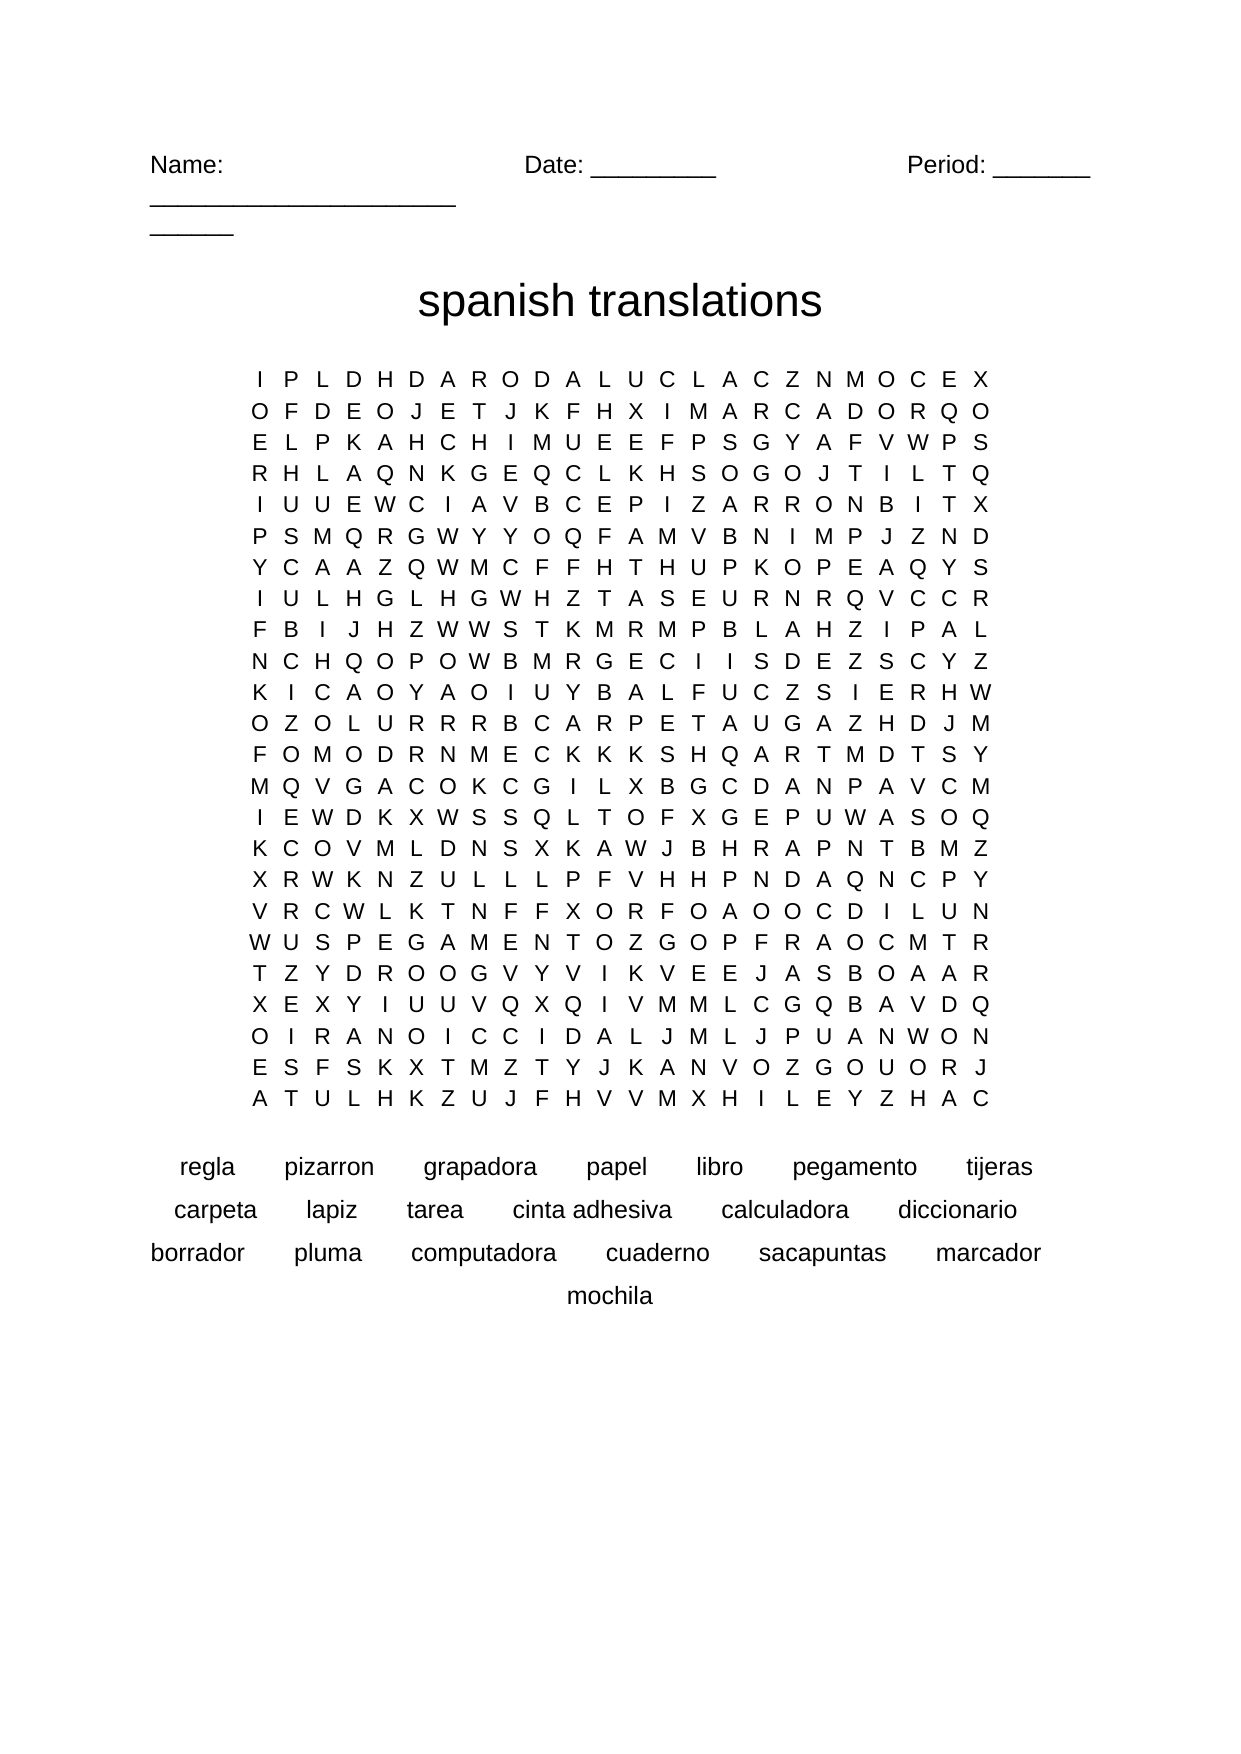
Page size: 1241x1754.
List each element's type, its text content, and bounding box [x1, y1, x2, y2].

table_header A [558, 364, 589, 395]
table_cell A [902, 958, 933, 989]
table_cell E [244, 1051, 275, 1083]
table_cell Z [683, 489, 714, 520]
table_cell I [745, 1083, 777, 1114]
table_cell O [683, 895, 714, 926]
table_cell Y [526, 958, 557, 989]
table_cell L [620, 1020, 651, 1051]
table_cell H [651, 864, 683, 895]
table_cell I [871, 895, 902, 926]
table_cell A [808, 864, 839, 895]
table_cell S [745, 645, 777, 676]
table_cell G [526, 770, 557, 801]
table_cell H [401, 426, 432, 458]
table_cell M [902, 926, 933, 958]
table_cell T [558, 926, 589, 958]
table_cell W [464, 645, 495, 676]
table_cell Q [714, 739, 745, 770]
table_cell L [902, 895, 933, 926]
table_cell V [244, 895, 275, 926]
table_cell H [464, 426, 495, 458]
table_cell G [401, 520, 432, 551]
table_cell F [526, 551, 557, 583]
table_cell E [275, 989, 307, 1020]
table_cell S [714, 426, 745, 458]
table_cell H [683, 739, 714, 770]
table_cell L [714, 1020, 745, 1051]
table_cell O [934, 801, 965, 833]
table_cell O [714, 458, 745, 489]
table_cell C [275, 645, 307, 676]
table_cell L [526, 864, 557, 895]
table_cell C [495, 551, 526, 583]
table_cell L [745, 614, 777, 645]
table_cell E [714, 958, 745, 989]
table_cell U [934, 895, 965, 926]
table_cell X [244, 989, 275, 1020]
text regla pizarron grapadora papel libro pegamento tijeras carpeta lapiz tarea cinta adhesiva calculadora diccionario borrador pluma computadora cuaderno sacapuntas marcador mochila [150, 1151, 1090, 1309]
table_cell A [777, 833, 808, 864]
table_cell L [401, 583, 432, 614]
table_cell L [589, 770, 620, 801]
table_cell L [401, 833, 432, 864]
table_cell I [558, 770, 589, 801]
table_cell E [338, 489, 369, 520]
table_cell D [338, 958, 369, 989]
table_cell U [683, 551, 714, 583]
table_cell F [244, 739, 275, 770]
table_cell Z [965, 833, 996, 864]
table_cell Q [401, 551, 432, 583]
table_cell P [683, 426, 714, 458]
table_cell F [589, 520, 620, 551]
table_cell Z [401, 864, 432, 895]
table_cell A [464, 489, 495, 520]
table_cell V [464, 989, 495, 1020]
table_cell Z [620, 926, 651, 958]
table_cell P [307, 426, 338, 458]
table_cell P [808, 551, 839, 583]
table_cell K [244, 833, 275, 864]
table_cell R [965, 926, 996, 958]
table_cell V [714, 1051, 745, 1083]
table_cell N [808, 770, 839, 801]
table_cell A [432, 926, 463, 958]
table_cell J [745, 958, 777, 989]
table_cell W [620, 833, 651, 864]
table_cell M [651, 614, 683, 645]
table_cell V [307, 770, 338, 801]
table_cell M [526, 426, 557, 458]
table_cell O [432, 770, 463, 801]
table_cell S [934, 739, 965, 770]
table_cell I [871, 614, 902, 645]
title spanish translations [150, 274, 1090, 326]
table_cell Q [965, 801, 996, 833]
table_cell O [589, 926, 620, 958]
table_cell S [495, 614, 526, 645]
table_cell Q [338, 645, 369, 676]
table_cell R [401, 708, 432, 739]
table_cell I [495, 426, 526, 458]
table_cell P [840, 770, 871, 801]
table_header R [464, 364, 495, 395]
table_cell Q [558, 520, 589, 551]
table_cell I [651, 395, 683, 426]
table_cell I [651, 489, 683, 520]
table_cell C [307, 676, 338, 708]
table_cell C [401, 489, 432, 520]
table_cell P [934, 864, 965, 895]
table_cell N [369, 864, 401, 895]
table_cell I [683, 645, 714, 676]
table_cell Y [401, 676, 432, 708]
table_cell Z [840, 645, 871, 676]
table_cell W [432, 801, 463, 833]
table_cell V [338, 833, 369, 864]
table_cell T [808, 739, 839, 770]
table_cell A [871, 770, 902, 801]
table_cell H [526, 583, 557, 614]
table_cell U [558, 426, 589, 458]
table_cell Q [840, 864, 871, 895]
table_cell U [401, 989, 432, 1020]
table_cell A [307, 551, 338, 583]
table_cell J [745, 1020, 777, 1051]
table_cell M [965, 770, 996, 801]
table_cell R [369, 958, 401, 989]
table_cell U [808, 1020, 839, 1051]
table_cell S [808, 676, 839, 708]
table_cell E [745, 801, 777, 833]
table_header L [683, 364, 714, 395]
table_cell J [934, 708, 965, 739]
table_cell H [683, 864, 714, 895]
table_cell O [369, 395, 401, 426]
table_cell Q [369, 458, 401, 489]
table_cell O [965, 395, 996, 426]
table_cell U [369, 708, 401, 739]
table_cell E [338, 395, 369, 426]
table_cell W [307, 864, 338, 895]
table_cell A [871, 801, 902, 833]
table_cell T [902, 739, 933, 770]
table_cell T [526, 1051, 557, 1083]
table_cell U [714, 676, 745, 708]
table_cell B [526, 489, 557, 520]
table_header N [808, 364, 839, 395]
table_cell M [244, 770, 275, 801]
table_cell P [714, 864, 745, 895]
table_cell W [307, 801, 338, 833]
table_cell K [558, 833, 589, 864]
table_cell G [464, 958, 495, 989]
table_cell Y [307, 958, 338, 989]
table_cell G [589, 645, 620, 676]
table_cell G [651, 926, 683, 958]
table_cell P [558, 864, 589, 895]
table_cell O [244, 1020, 275, 1051]
table_cell W [432, 614, 463, 645]
table_cell M [307, 739, 338, 770]
table_header H [369, 364, 401, 395]
table_cell D [840, 395, 871, 426]
table_cell D [432, 833, 463, 864]
table_cell M [369, 833, 401, 864]
table_cell H [651, 551, 683, 583]
table_cell M [464, 1051, 495, 1083]
table_cell S [902, 801, 933, 833]
table_cell Y [558, 676, 589, 708]
table_cell O [745, 1051, 777, 1083]
table_cell T [589, 801, 620, 833]
table_cell Y [558, 1051, 589, 1083]
table_cell R [745, 489, 777, 520]
table_cell H [589, 551, 620, 583]
table_cell M [464, 926, 495, 958]
table_cell J [965, 1051, 996, 1083]
table_cell F [558, 551, 589, 583]
table_cell A [714, 395, 745, 426]
table_cell D [965, 520, 996, 551]
table_cell R [965, 583, 996, 614]
table_cell R [902, 676, 933, 708]
table_cell G [369, 583, 401, 614]
table_cell T [589, 583, 620, 614]
table_cell Q [902, 551, 933, 583]
table_cell F [683, 676, 714, 708]
table_cell I [777, 520, 808, 551]
table_cell R [934, 1051, 965, 1083]
table_cell X [620, 770, 651, 801]
table_cell B [871, 489, 902, 520]
table_cell L [589, 458, 620, 489]
table_cell I [244, 801, 275, 833]
table_cell V [495, 958, 526, 989]
table_cell G [338, 770, 369, 801]
table_cell U [526, 676, 557, 708]
table_cell V [495, 489, 526, 520]
table_cell Q [338, 520, 369, 551]
table_cell Y [965, 739, 996, 770]
table_cell B [589, 676, 620, 708]
table_cell H [589, 395, 620, 426]
table_cell K [338, 426, 369, 458]
table_cell C [651, 645, 683, 676]
table_cell P [401, 645, 432, 676]
table_cell N [683, 1051, 714, 1083]
table_cell R [369, 520, 401, 551]
table_cell I [526, 1020, 557, 1051]
table_cell G [401, 926, 432, 958]
table_header Name: ____________________________ [150, 150, 463, 274]
table_cell S [808, 958, 839, 989]
table_cell N [871, 864, 902, 895]
table_cell E [589, 426, 620, 458]
table_cell A [871, 989, 902, 1020]
table_cell C [902, 645, 933, 676]
table_cell O [401, 1020, 432, 1051]
table_cell H [432, 583, 463, 614]
table_cell Y [495, 520, 526, 551]
table_cell C [464, 1020, 495, 1051]
table_cell R [244, 458, 275, 489]
table_cell V [871, 583, 902, 614]
table_cell P [683, 614, 714, 645]
table_cell T [526, 614, 557, 645]
table_cell O [338, 739, 369, 770]
table_cell O [369, 676, 401, 708]
table_cell Y [840, 1083, 871, 1114]
table_cell P [620, 489, 651, 520]
table_cell N [965, 1020, 996, 1051]
table_cell J [871, 520, 902, 551]
table_header Z [777, 364, 808, 395]
table_cell T [432, 1051, 463, 1083]
table_cell E [620, 645, 651, 676]
table_cell A [808, 395, 839, 426]
table_header C [745, 364, 777, 395]
table_cell H [338, 583, 369, 614]
table_cell O [244, 708, 275, 739]
table_cell L [464, 864, 495, 895]
table_cell B [840, 958, 871, 989]
table_cell O [369, 645, 401, 676]
table_cell S [651, 583, 683, 614]
table_cell K [620, 458, 651, 489]
table_cell F [840, 426, 871, 458]
table_cell R [777, 489, 808, 520]
table_cell S [651, 739, 683, 770]
table_cell D [369, 739, 401, 770]
table_header O [871, 364, 902, 395]
table_cell U [464, 1083, 495, 1114]
table_cell H [808, 614, 839, 645]
table_cell T [464, 395, 495, 426]
table_cell O [840, 1051, 871, 1083]
table_cell G [777, 708, 808, 739]
table_cell O [526, 520, 557, 551]
table_cell R [902, 395, 933, 426]
table_cell C [965, 1083, 996, 1114]
table_cell Z [902, 520, 933, 551]
table_cell L [558, 801, 589, 833]
table_cell U [871, 1051, 902, 1083]
table_cell M [464, 551, 495, 583]
table_cell N [244, 645, 275, 676]
table_cell O [871, 395, 902, 426]
table_header M [840, 364, 871, 395]
table_cell G [745, 426, 777, 458]
table_cell A [714, 708, 745, 739]
table_cell W [432, 520, 463, 551]
table_cell A [808, 426, 839, 458]
table_cell X [307, 989, 338, 1020]
table_cell E [275, 801, 307, 833]
table_cell N [745, 520, 777, 551]
table_cell O [871, 958, 902, 989]
table_cell O [244, 395, 275, 426]
table_cell U [745, 708, 777, 739]
table_cell T [871, 833, 902, 864]
table_cell I [244, 489, 275, 520]
table_cell A [244, 1083, 275, 1114]
table_cell J [651, 1020, 683, 1051]
table_cell H [369, 1083, 401, 1114]
table_cell K [620, 739, 651, 770]
table_cell P [777, 1020, 808, 1051]
table_cell Z [777, 676, 808, 708]
table_cell G [777, 989, 808, 1020]
table_header D [338, 364, 369, 395]
table_cell L [307, 583, 338, 614]
table_cell R [620, 614, 651, 645]
table_cell I [369, 989, 401, 1020]
table_cell E [589, 489, 620, 520]
table_header A [432, 364, 463, 395]
table_cell A [934, 614, 965, 645]
table_cell N [401, 458, 432, 489]
table_cell I [244, 583, 275, 614]
table_cell J [401, 395, 432, 426]
table_cell T [432, 895, 463, 926]
table_cell R [777, 739, 808, 770]
table_cell H [934, 676, 965, 708]
table_cell S [464, 801, 495, 833]
table_cell G [714, 801, 745, 833]
table_cell F [651, 895, 683, 926]
table_cell C [714, 770, 745, 801]
table_cell M [683, 1020, 714, 1051]
table_cell O [777, 551, 808, 583]
table_cell K [401, 895, 432, 926]
table_cell S [275, 520, 307, 551]
table_cell E [808, 645, 839, 676]
table_cell Q [965, 989, 996, 1020]
table_cell C [934, 770, 965, 801]
table_cell I [307, 614, 338, 645]
table_cell O [934, 1020, 965, 1051]
table_cell O [777, 895, 808, 926]
table_cell I [432, 1020, 463, 1051]
table_cell Z [558, 583, 589, 614]
table_cell B [495, 645, 526, 676]
table_cell Q [526, 458, 557, 489]
table_cell L [307, 458, 338, 489]
table_cell O [840, 926, 871, 958]
table_cell K [369, 1051, 401, 1083]
table_cell B [714, 520, 745, 551]
table_cell W [369, 489, 401, 520]
table_cell W [840, 801, 871, 833]
table_cell F [745, 926, 777, 958]
table_cell H [871, 708, 902, 739]
table_cell F [651, 801, 683, 833]
table_cell N [840, 489, 871, 520]
table_cell F [558, 395, 589, 426]
table_cell C [401, 770, 432, 801]
table_cell Q [965, 458, 996, 489]
table_cell S [307, 926, 338, 958]
table_cell O [745, 895, 777, 926]
table_cell K [338, 864, 369, 895]
table_cell C [495, 1020, 526, 1051]
table_cell C [745, 989, 777, 1020]
table_header Date: _________ [463, 150, 777, 274]
table_cell A [777, 770, 808, 801]
table_cell Q [558, 989, 589, 1020]
table_cell O [275, 739, 307, 770]
table_cell U [275, 926, 307, 958]
table_cell A [745, 739, 777, 770]
table_cell K [589, 739, 620, 770]
table_cell S [965, 551, 996, 583]
table_cell V [871, 426, 902, 458]
table_cell J [338, 614, 369, 645]
table_cell Z [275, 708, 307, 739]
table_cell I [840, 676, 871, 708]
table_header I [244, 364, 275, 395]
table_cell K [401, 1083, 432, 1114]
table_cell O [307, 708, 338, 739]
table_cell X [244, 864, 275, 895]
table_header D [401, 364, 432, 395]
table_cell E [651, 708, 683, 739]
table_cell R [965, 958, 996, 989]
table_cell W [338, 895, 369, 926]
table_cell W [495, 583, 526, 614]
table_cell H [275, 458, 307, 489]
table_cell B [840, 989, 871, 1020]
table_cell O [589, 895, 620, 926]
table_cell Z [369, 551, 401, 583]
table_cell A [338, 1020, 369, 1051]
table_cell N [840, 833, 871, 864]
table_cell M [651, 520, 683, 551]
table_cell K [620, 958, 651, 989]
table_cell W [464, 614, 495, 645]
table_cell P [620, 708, 651, 739]
table_cell D [840, 895, 871, 926]
table_cell Z [401, 614, 432, 645]
table_cell P [714, 551, 745, 583]
table_cell D [777, 864, 808, 895]
table_cell A [808, 926, 839, 958]
table_cell A [620, 520, 651, 551]
table_cell N [965, 895, 996, 926]
table_cell E [369, 926, 401, 958]
table_cell O [432, 958, 463, 989]
table_cell K [526, 395, 557, 426]
table_cell S [275, 1051, 307, 1083]
table_cell S [338, 1051, 369, 1083]
table_cell J [589, 1051, 620, 1083]
table_cell R [620, 895, 651, 926]
table_cell Y [934, 645, 965, 676]
table_cell Y [464, 520, 495, 551]
table_cell Z [840, 614, 871, 645]
table_cell B [902, 833, 933, 864]
table_cell J [495, 395, 526, 426]
table_cell E [683, 583, 714, 614]
table_cell P [714, 926, 745, 958]
table_cell M [840, 739, 871, 770]
table_cell I [589, 958, 620, 989]
table_cell A [777, 958, 808, 989]
table_cell X [558, 895, 589, 926]
table_cell K [369, 801, 401, 833]
table_cell G [745, 458, 777, 489]
table_cell D [338, 801, 369, 833]
table_cell Y [934, 551, 965, 583]
table_cell C [307, 895, 338, 926]
table_cell R [589, 708, 620, 739]
table_cell Q [808, 989, 839, 1020]
table_cell V [620, 989, 651, 1020]
table_header A [714, 364, 745, 395]
table_cell Z [495, 1051, 526, 1083]
table_cell V [902, 770, 933, 801]
table_cell F [244, 614, 275, 645]
table_cell Q [275, 770, 307, 801]
table_cell P [840, 520, 871, 551]
table_cell R [275, 864, 307, 895]
table_cell L [338, 708, 369, 739]
table_cell M [683, 989, 714, 1020]
table_cell U [307, 1083, 338, 1114]
table_cell A [651, 1051, 683, 1083]
table_cell M [464, 739, 495, 770]
table_cell R [307, 1020, 338, 1051]
table_cell B [714, 614, 745, 645]
table_cell X [620, 395, 651, 426]
table_cell F [589, 864, 620, 895]
table_cell E [808, 1083, 839, 1114]
table_cell S [965, 426, 996, 458]
table_cell P [902, 614, 933, 645]
table_cell U [432, 989, 463, 1020]
table_cell N [777, 583, 808, 614]
table_cell Q [934, 395, 965, 426]
table_cell I [589, 989, 620, 1020]
table_cell C [275, 551, 307, 583]
table_cell R [558, 645, 589, 676]
table_cell A [871, 551, 902, 583]
table_cell P [338, 926, 369, 958]
table_cell X [526, 833, 557, 864]
table_cell I [714, 645, 745, 676]
table_cell Y [965, 864, 996, 895]
table_cell Z [871, 1083, 902, 1114]
table_cell V [651, 958, 683, 989]
table_cell D [871, 739, 902, 770]
table_header U [620, 364, 651, 395]
table_cell C [558, 458, 589, 489]
table_cell C [526, 708, 557, 739]
table_cell K [745, 551, 777, 583]
table_cell A [589, 1020, 620, 1051]
table_cell H [651, 458, 683, 489]
table_cell F [275, 395, 307, 426]
table_cell U [714, 583, 745, 614]
table_cell I [275, 1020, 307, 1051]
table_cell N [934, 520, 965, 551]
table_cell R [464, 708, 495, 739]
table_header D [526, 364, 557, 395]
table_cell R [745, 833, 777, 864]
table_cell Q [495, 989, 526, 1020]
table_cell M [965, 708, 996, 739]
table_cell A [369, 426, 401, 458]
table_cell L [714, 989, 745, 1020]
table_cell N [526, 926, 557, 958]
table_cell M [683, 395, 714, 426]
table_cell C [495, 770, 526, 801]
table_cell R [745, 395, 777, 426]
table_cell V [683, 520, 714, 551]
table_cell H [902, 1083, 933, 1114]
table_cell L [275, 426, 307, 458]
table_cell H [369, 614, 401, 645]
table_cell C [871, 926, 902, 958]
table_header L [307, 364, 338, 395]
table_header P [275, 364, 307, 395]
table_cell A [934, 958, 965, 989]
table_cell O [808, 489, 839, 520]
table_cell C [902, 864, 933, 895]
table_cell T [840, 458, 871, 489]
table_header O [495, 364, 526, 395]
table_cell Y [777, 426, 808, 458]
table_cell G [464, 583, 495, 614]
table_cell X [683, 801, 714, 833]
table_cell E [495, 458, 526, 489]
table_header X [965, 364, 996, 395]
table_cell I [495, 676, 526, 708]
table_cell T [683, 708, 714, 739]
table_cell V [620, 864, 651, 895]
table_cell C [745, 676, 777, 708]
table_cell D [307, 395, 338, 426]
table_cell V [589, 1083, 620, 1114]
table_cell Q [840, 583, 871, 614]
table_cell O [620, 801, 651, 833]
table_cell F [526, 1083, 557, 1114]
table_cell Z [275, 958, 307, 989]
table_cell A [432, 676, 463, 708]
table_cell E [495, 926, 526, 958]
table_cell B [683, 833, 714, 864]
table_cell T [244, 958, 275, 989]
table_cell C [526, 739, 557, 770]
table_cell X [965, 489, 996, 520]
table_cell S [683, 458, 714, 489]
table_cell M [526, 645, 557, 676]
table_cell G [464, 458, 495, 489]
table_cell D [902, 708, 933, 739]
table_cell Y [244, 551, 275, 583]
table_cell N [464, 895, 495, 926]
table_cell A [840, 1020, 871, 1051]
table_cell H [558, 1083, 589, 1114]
table_cell L [902, 458, 933, 489]
table_cell A [558, 708, 589, 739]
table_cell R [808, 583, 839, 614]
table_cell K [244, 676, 275, 708]
table_cell Z [965, 645, 996, 676]
table_cell N [464, 833, 495, 864]
table_cell H [714, 1083, 745, 1114]
table_cell K [558, 614, 589, 645]
table_cell L [777, 1083, 808, 1114]
table_cell E [840, 551, 871, 583]
table_cell A [714, 895, 745, 926]
table_cell J [495, 1083, 526, 1114]
table_cell M [651, 1083, 683, 1114]
table_cell F [307, 1051, 338, 1083]
table_cell T [275, 1083, 307, 1114]
table_cell D [745, 770, 777, 801]
table_cell U [432, 864, 463, 895]
table_cell L [495, 864, 526, 895]
table_cell V [620, 1083, 651, 1114]
table_cell L [369, 895, 401, 926]
table_cell A [589, 833, 620, 864]
table_cell L [338, 1083, 369, 1114]
table_cell Z [432, 1083, 463, 1114]
table_cell Z [777, 1051, 808, 1083]
table_cell R [275, 895, 307, 926]
table_cell J [808, 458, 839, 489]
table_cell I [871, 458, 902, 489]
table_cell O [464, 676, 495, 708]
table_cell S [871, 645, 902, 676]
table_cell D [777, 645, 808, 676]
table_cell E [871, 676, 902, 708]
table_cell P [934, 426, 965, 458]
table_header C [651, 364, 683, 395]
table_cell A [808, 708, 839, 739]
table_cell R [777, 926, 808, 958]
table_cell T [934, 458, 965, 489]
table_cell M [651, 989, 683, 1020]
table_cell T [934, 926, 965, 958]
table_cell G [808, 1051, 839, 1083]
table_cell R [401, 739, 432, 770]
table_cell B [495, 708, 526, 739]
table_cell A [338, 551, 369, 583]
table_cell N [369, 1020, 401, 1051]
table_cell C [275, 833, 307, 864]
table_cell K [464, 770, 495, 801]
table_header C [902, 364, 933, 395]
table_cell T [934, 489, 965, 520]
table_cell A [620, 583, 651, 614]
table_cell U [808, 801, 839, 833]
table_cell E [495, 739, 526, 770]
table_cell R [432, 708, 463, 739]
table_cell U [275, 489, 307, 520]
table_cell S [495, 801, 526, 833]
table_cell A [620, 676, 651, 708]
table_cell P [244, 520, 275, 551]
table_cell A [777, 614, 808, 645]
table_cell U [275, 583, 307, 614]
table_cell M [307, 520, 338, 551]
table_cell W [244, 926, 275, 958]
table_cell A [369, 770, 401, 801]
table_cell L [965, 614, 996, 645]
table_cell G [683, 770, 714, 801]
table_cell Q [526, 801, 557, 833]
table_cell O [683, 926, 714, 958]
table_cell I [275, 676, 307, 708]
table_cell K [432, 458, 463, 489]
table_cell T [620, 551, 651, 583]
table_cell J [651, 833, 683, 864]
table_cell B [275, 614, 307, 645]
table_cell N [432, 739, 463, 770]
table_cell D [934, 989, 965, 1020]
table_cell V [902, 989, 933, 1020]
table_cell W [902, 426, 933, 458]
table_cell A [714, 489, 745, 520]
table_cell E [244, 426, 275, 458]
table_cell X [526, 989, 557, 1020]
table_cell H [714, 833, 745, 864]
table_header L [589, 364, 620, 395]
table_cell O [307, 833, 338, 864]
table_cell R [745, 583, 777, 614]
table_cell E [683, 958, 714, 989]
table_cell S [495, 833, 526, 864]
table_cell C [777, 395, 808, 426]
table_cell E [432, 395, 463, 426]
table_cell M [589, 614, 620, 645]
table_cell A [934, 1083, 965, 1114]
table_cell P [808, 833, 839, 864]
table_cell M [934, 833, 965, 864]
table_cell O [777, 458, 808, 489]
table_cell O [902, 1051, 933, 1083]
table_cell F [651, 426, 683, 458]
table_cell C [558, 489, 589, 520]
table_cell Y [338, 989, 369, 1020]
table_cell U [307, 489, 338, 520]
table_cell W [902, 1020, 933, 1051]
table_cell P [777, 801, 808, 833]
table_cell E [620, 426, 651, 458]
table_cell N [871, 1020, 902, 1051]
table_cell X [683, 1083, 714, 1114]
table_cell A [338, 676, 369, 708]
table_cell B [651, 770, 683, 801]
table_cell N [745, 864, 777, 895]
table_cell I [432, 489, 463, 520]
table_cell C [432, 426, 463, 458]
table_cell K [558, 739, 589, 770]
table_cell C [934, 583, 965, 614]
table_cell I [902, 489, 933, 520]
table_cell X [401, 801, 432, 833]
table_header Period: _______ [777, 150, 1090, 274]
table_cell L [651, 676, 683, 708]
table_cell C [902, 583, 933, 614]
table_cell O [432, 645, 463, 676]
table_cell W [432, 551, 463, 583]
table_header E [934, 364, 965, 395]
table_cell W [965, 676, 996, 708]
table_cell K [620, 1051, 651, 1083]
table_cell V [558, 958, 589, 989]
table_cell C [808, 895, 839, 926]
table_cell O [401, 958, 432, 989]
table_cell A [338, 458, 369, 489]
table_cell F [495, 895, 526, 926]
table_cell M [808, 520, 839, 551]
table_cell Z [840, 708, 871, 739]
table_cell X [401, 1051, 432, 1083]
table_cell F [526, 895, 557, 926]
table_cell D [558, 1020, 589, 1051]
table_cell H [307, 645, 338, 676]
